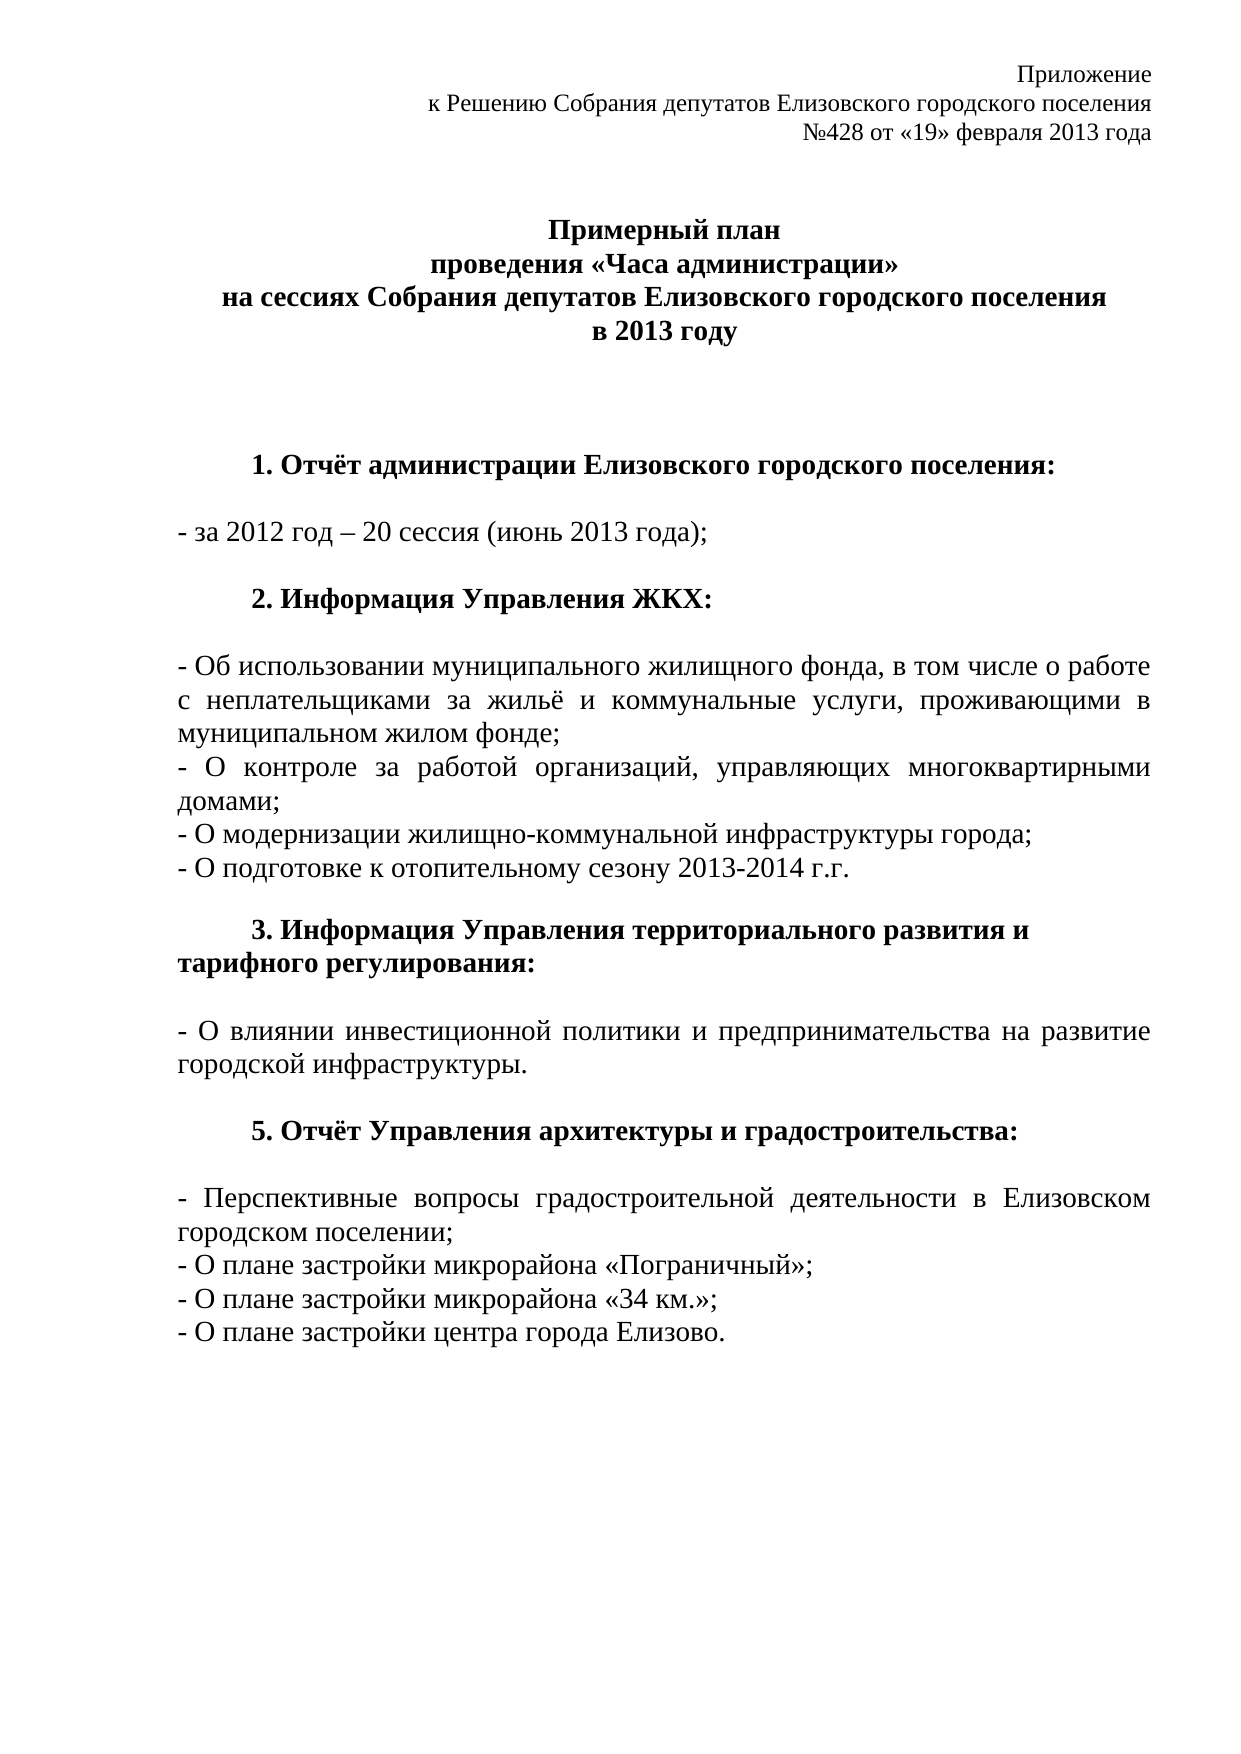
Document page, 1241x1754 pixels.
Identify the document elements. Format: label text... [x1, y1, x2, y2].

text к Решению Собрания депутатов Елизовского городского поселения [177, 88, 1152, 117]
text Приложение [177, 59, 1152, 88]
text на сессиях Собрания депутатов Елизовского городского поселения [177, 279, 1152, 313]
text 1. Отчёт администрации Елизовского городского поселения: [177, 447, 1152, 481]
text - О плане застройки микрорайона «34 км.»; [177, 1281, 1152, 1314]
text - О контроле за работой организаций, управляющих многоквартирными домами; [177, 749, 1152, 816]
text - О плане застройки центра города Елизово. [177, 1314, 1152, 1348]
text - Об использовании муниципального жилищного фонда, в том числе о работе с неплательщиками за жильё и коммунальные услуги, проживающими в муниципальном жилом фонде; [177, 648, 1152, 749]
text - Перспективные вопросы градостроительной деятельности в Елизовском городском поселении; [177, 1180, 1152, 1247]
text в 2013 году [177, 313, 1152, 347]
text проведения «Часа администрации» [177, 246, 1152, 279]
text 2. Информация Управления ЖКХ: [177, 581, 1152, 615]
text 3. Информация Управления территориального развития и тарифного регулирования: [177, 912, 1152, 979]
text - за 2012 год – 20 сессия (июнь 2013 года); [177, 514, 1152, 548]
text - О влиянии инвестиционной политики и предпринимательства на развитие городской инфраструктуры. [177, 1013, 1152, 1080]
text №428 от «19» февраля 2013 года [177, 117, 1152, 145]
text - О модернизации жилищно-коммунальной инфраструктуры города; [177, 816, 1152, 850]
text 5. Отчёт Управления архитектуры и градостроительства: [177, 1113, 1152, 1147]
text - О плане застройки микрорайона «Пограничный»; [177, 1247, 1152, 1281]
text - О подготовке к отопительному сезону 2013-2014 г.г. [177, 850, 1152, 883]
text Примерный план [177, 212, 1152, 246]
